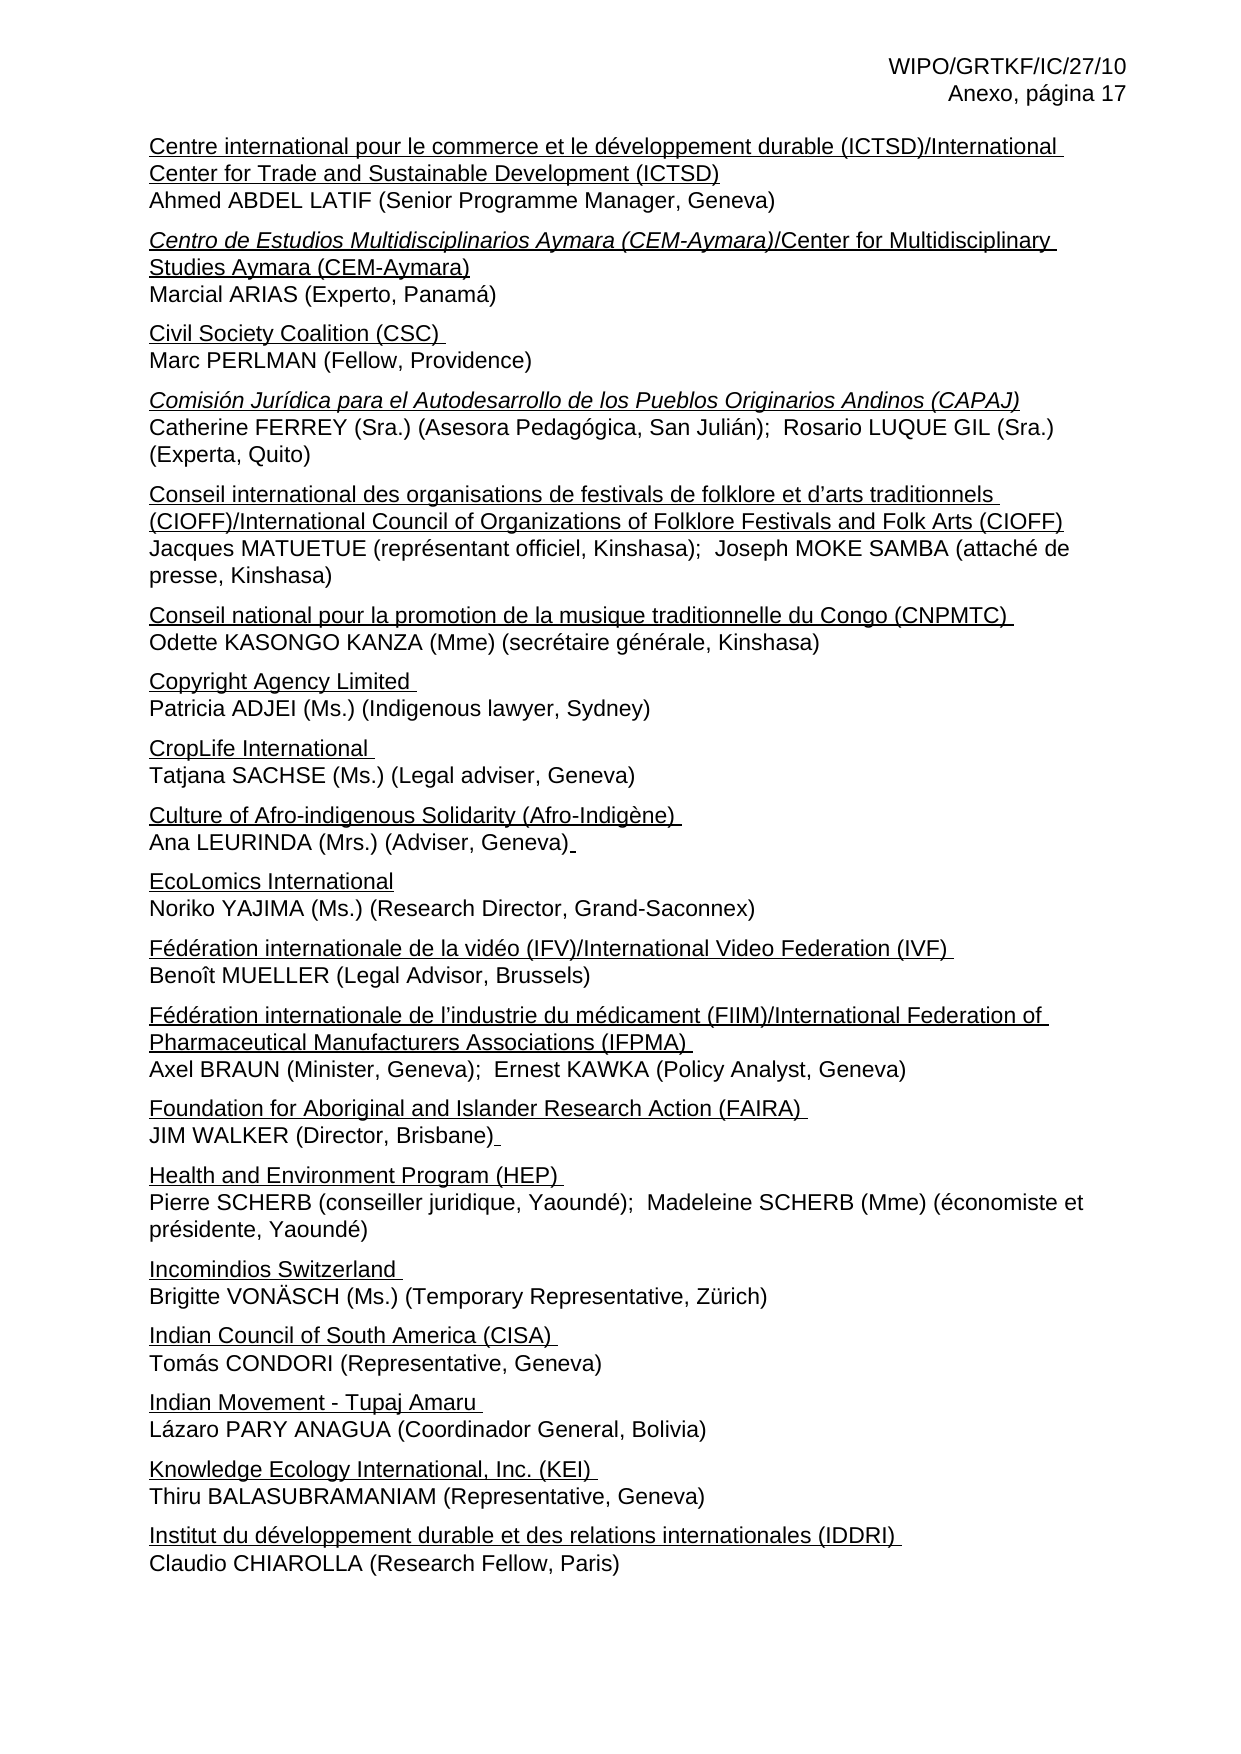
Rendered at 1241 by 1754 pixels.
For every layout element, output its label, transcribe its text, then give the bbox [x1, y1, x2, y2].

text Culture of Afro-indigenous Solidarity (Afro-Indigène) Ana LEURINDA (Mrs.) (Adviser, Geneva) [149, 801, 1122, 855]
text Knowledge Ecology International, Inc. (KEI) Thiru BALASUBRAMANIAM (Representative, Geneva) [149, 1455, 1122, 1509]
text Health and Environment Program (HEP) Pierre SCHERB (conseiller juridique, Yaoundé); Madeleine SCHERB (Mme) (économiste et présidente, Yaoundé) [149, 1161, 1122, 1243]
text Centro de Estudios Multidisciplinarios Aymara (CEM-Aymara)/Center for Multidisciplinary Studies Aymara (CEM-Aymara) Marcial ARIAS (Experto, Panamá) [149, 226, 1122, 307]
text Copyright Agency Limited Patricia ADJEI (Ms.) (Indigenous lawyer, Sydney) [149, 668, 1122, 722]
text Institut du développement durable et des relations internationales (IDDRI) Claudio CHIAROLLA (Research Fellow, Paris) [149, 1522, 1122, 1576]
text Incomindios Switzerland Brigitte VONÄSCH (Ms.) (Temporary Representative, Zürich) [149, 1255, 1122, 1309]
text Centre international pour le commerce et le développement durable (ICTSD)/International Center for Trade and Sustainable Development (ICTSD) Ahmed ABDEL LATIF (Senior Programme Manager, Geneva) [149, 132, 1122, 213]
text Indian Movement - Tupaj Amaru Lázaro PARY ANAGUA (Coordinador General, Bolivia) [149, 1388, 1122, 1443]
text Conseil international des organisations de festivals de folklore et d’arts traditionnels (CIOFF)/International Council of Organizations of Folklore Festivals and Folk Arts (CIOFF) Jacques MATUETUE (représentant officiel, Kinshasa); Joseph MOKE SAMBA (attaché de presse, Kinshasa) [149, 480, 1122, 588]
text Foundation for Aboriginal and Islander Research Action (FAIRA) JIM WALKER (Director, Brisbane) [149, 1095, 1122, 1149]
text Fédération internationale de la vidéo (IFV)/International Video Federation (IVF) Benoît MUELLER (Legal Advisor, Brussels) [149, 934, 1122, 988]
text Fédération internationale de l’industrie du médicament (FIIM)/International Federation of Pharmaceutical Manufacturers Associations (IFPMA) Axel BRAUN (Minister, Geneva); Ernest KAWKA (Policy Analyst, Geneva) [149, 1001, 1122, 1082]
text Indian Council of South America (CISA) Tomás CONDORI (Representative, Geneva) [149, 1322, 1122, 1376]
text Comisión Jurídica para el Autodesarrollo de los Pueblos Originarios Andinos (CAPAJ) Catherine FERREY (Sra.) (Asesora Pedagógica, San Julián); Rosario LUQUE GIL (Sra.) (Experta, Quito) [149, 386, 1122, 468]
text Civil Society Coalition (CSC) Marc PERLMAN (Fellow, Providence) [149, 320, 1122, 374]
text Conseil national pour la promotion de la musique traditionnelle du Congo (CNPMTC) Odette KASONGO KANZA (Mme) (secrétaire générale, Kinshasa) [149, 601, 1122, 655]
text EcoLomics International Noriko YAJIMA (Ms.) (Research Director, Grand-Saconnex) [149, 868, 1122, 922]
text CropLife International Tatjana SACHSE (Ms.) (Legal adviser, Geneva) [149, 734, 1122, 788]
